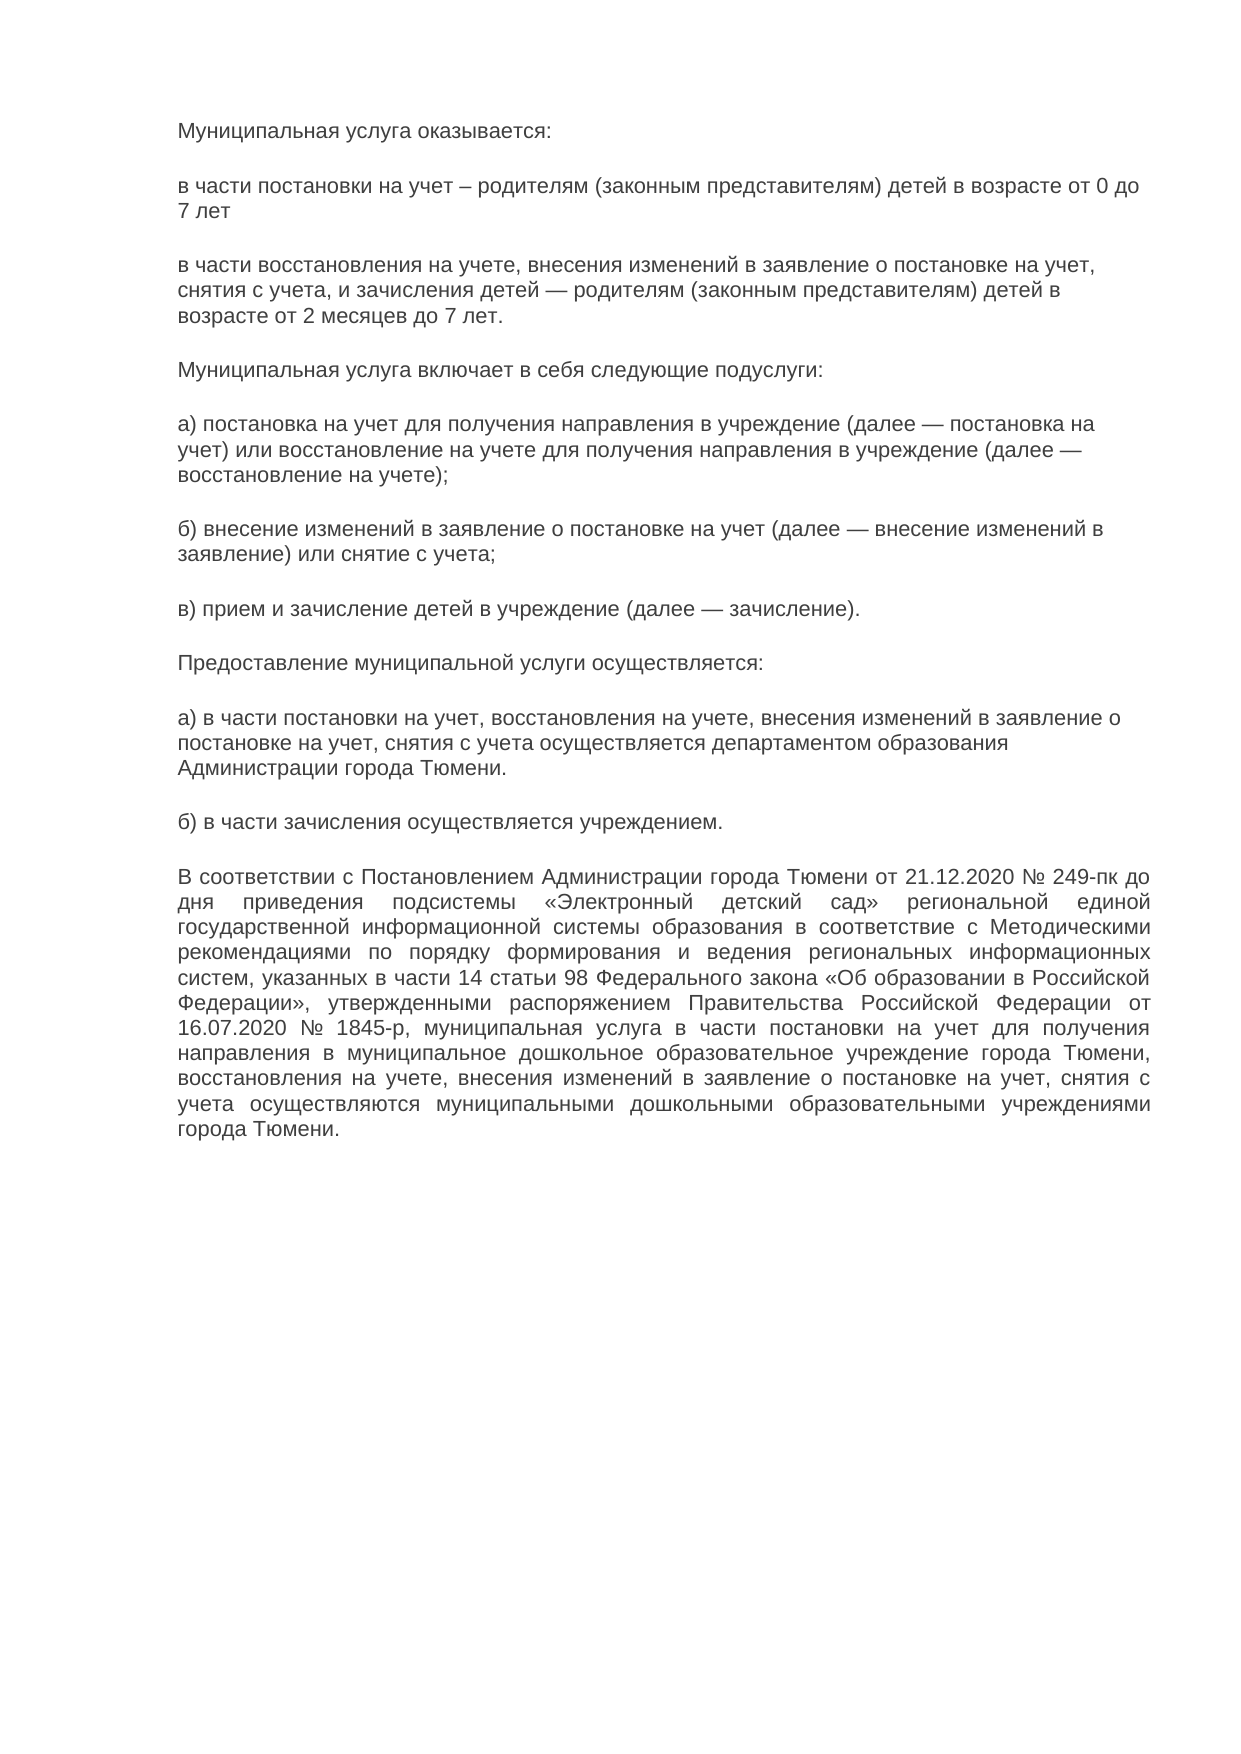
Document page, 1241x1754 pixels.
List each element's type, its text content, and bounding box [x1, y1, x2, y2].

text б) в части зачисления осуществляется учреждением. [177, 809, 1152, 834]
text Муниципальная услуга включает в себя следующие подуслуги: [177, 357, 1152, 382]
text в части постановки на учет – родителям (законным представителям) детей в возрасте от 0 до 7 лет [177, 172, 1152, 223]
text Предоставление муниципальной услуги осуществляется: [177, 650, 1152, 675]
text в части восстановления на учете, внесения изменений в заявление о постановке на учет, снятия с учета, и зачисления детей — родителям (законным представителям) детей в возрасте от 2 месяцев до 7 лет. [177, 252, 1152, 328]
text В соответствии с Постановлением Администрации города Тюмени от 21.12.2020 № 249-пк до дня приведения подсистемы «Электронный детский сад» региональной единой государственной информационной системы образования в соответствие с Методическими рекомендациями по порядку формирования и ведения региональных информационных систем, указанных в части 14 статьи 98 Федерального закона «Об образовании в Российской Федерации», утвержденными распоряжением Правительства Российской Федерации от 16.07.2020 № 1845-р, муниципальная услуга в части постановки на учет для получения направления в муниципальное дошкольное образовательное учреждение города Тюмени, восстановления на учете, внесения изменений в заявление о постановке на учет, снятия с учета осуществляются муниципальными дошкольными образовательными учреждениями города Тюмени. [177, 863, 1152, 1141]
text а) в части постановки на учет, восстановления на учете, внесения изменений в заявление о постановке на учет, снятия с учета осуществляется департаментом образования Администрации города Тюмени. [177, 704, 1152, 780]
text в) прием и зачисление детей в учреждение (далее — зачисление). [177, 596, 1152, 621]
text а) постановка на учет для получения направления в учреждение (далее — постановка на учет) или восстановление на учете для получения направления в учреждение (далее — восстановление на учете); [177, 411, 1152, 487]
text Муниципальная услуга оказывается: [177, 118, 1152, 143]
text б) внесение изменений в заявление о постановке на учет (далее — внесение изменений в заявление) или снятие с учета; [177, 516, 1152, 566]
